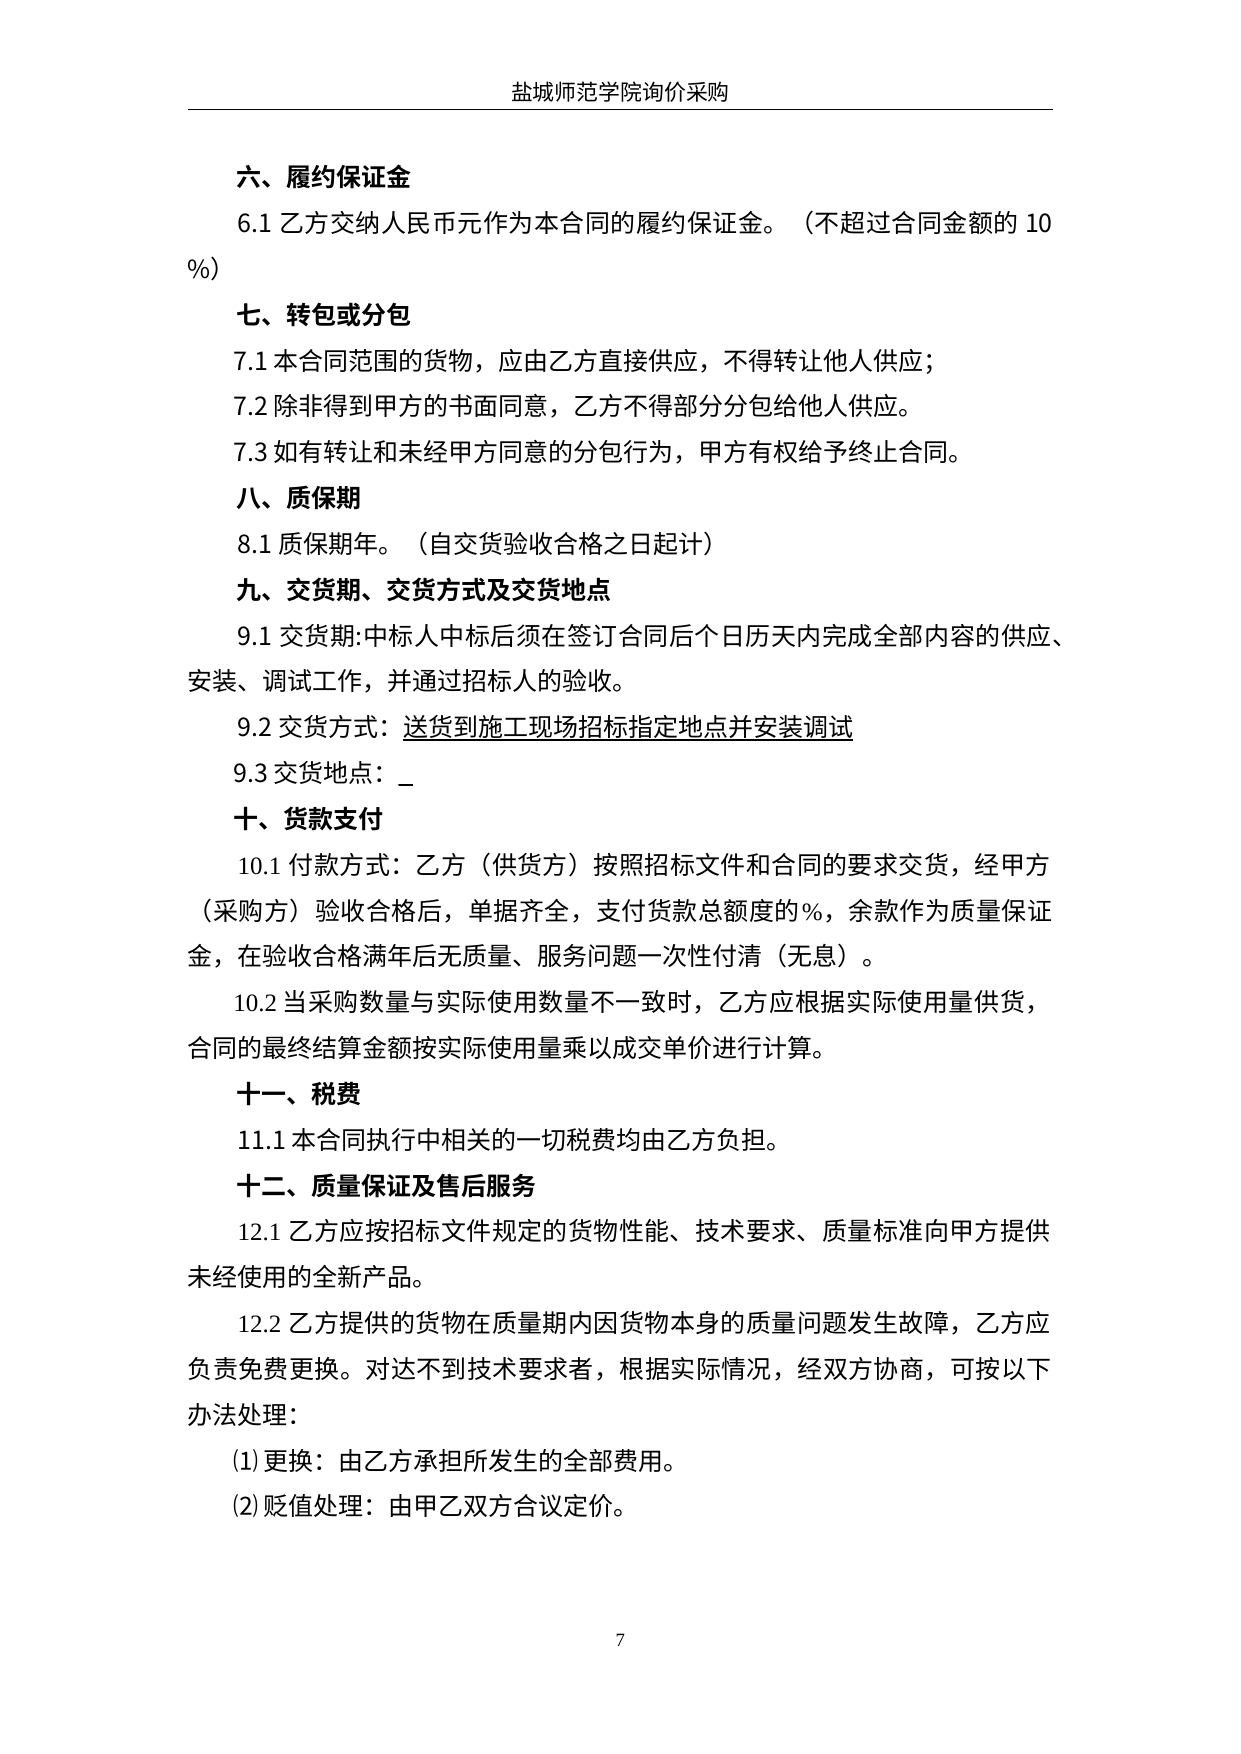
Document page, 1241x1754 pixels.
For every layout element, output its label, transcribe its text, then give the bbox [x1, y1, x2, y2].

text 九、交货期、交货方式及交货地点 [187, 562, 1053, 608]
text 9.2 交货方式：送货到施工现场招标指定地点并安装调试 [187, 700, 1053, 746]
text 8.1 质保期年。（自交货验收合格之日起计） [187, 517, 1053, 562]
text 十二、质量保证及售后服务 [187, 1158, 1053, 1204]
text 11.1 本合同执行中相关的一切税费均由乙方负担。 [187, 1112, 1053, 1158]
text 10.1 付款方式：乙方（供货方）按照招标文件和合同的要求交货，经甲方（采购方）验收合格后，单据齐全，支付货款总额度的%，余款作为质量保证金，在验收合格满年后无质量、服务问题一次性付清（无息）。 [187, 837, 1053, 975]
text 八、质保期 [187, 471, 1053, 517]
text 7.1 本合同范围的货物，应由乙方直接供应，不得转让他人供应； [187, 333, 1053, 379]
text 7.2 除非得到甲方的书面同意，乙方不得部分分包给他人供应。 [187, 379, 1053, 425]
text 10.2当采购数量与实际使用数量不一致时，乙方应根据实际使用量供货，合同的最终结算金额按实际使用量乘以成交单价进行计算。 [187, 975, 1053, 1067]
text ⑵贬值处理：由甲乙双方合议定价。 [187, 1479, 1053, 1525]
text 9.1 交货期:中标人中标后须在签订合同后个日历天内完成全部内容的供应、安装、调试工作，并通过招标人的验收。 [187, 608, 1053, 700]
text 六、履约保证金 [187, 150, 1053, 196]
text 十一、税费 [187, 1067, 1053, 1112]
text ⑴更换：由乙方承担所发生的全部费用。 [187, 1433, 1053, 1479]
text 12.1 乙方应按招标文件规定的货物性能、技术要求、质量标准向甲方提供未经使用的全新产品。 [187, 1204, 1053, 1296]
text 12.2 乙方提供的货物在质量期内因货物本身的质量问题发生故障，乙方应负责免费更换。对达不到技术要求者，根据实际情况，经双方协商，可按以下办法处理： [187, 1296, 1053, 1433]
text 7.3 如有转让和未经甲方同意的分包行为，甲方有权给予终止合同。 [187, 425, 1053, 471]
text 9.3 交货地点：_ [187, 746, 1053, 792]
text 十、货款支付 [187, 792, 1053, 837]
text 6.1 乙方交纳人民币元作为本合同的履约保证金。（不超过合同金额的10%） [187, 196, 1053, 287]
text 七、转包或分包 [187, 287, 1053, 333]
